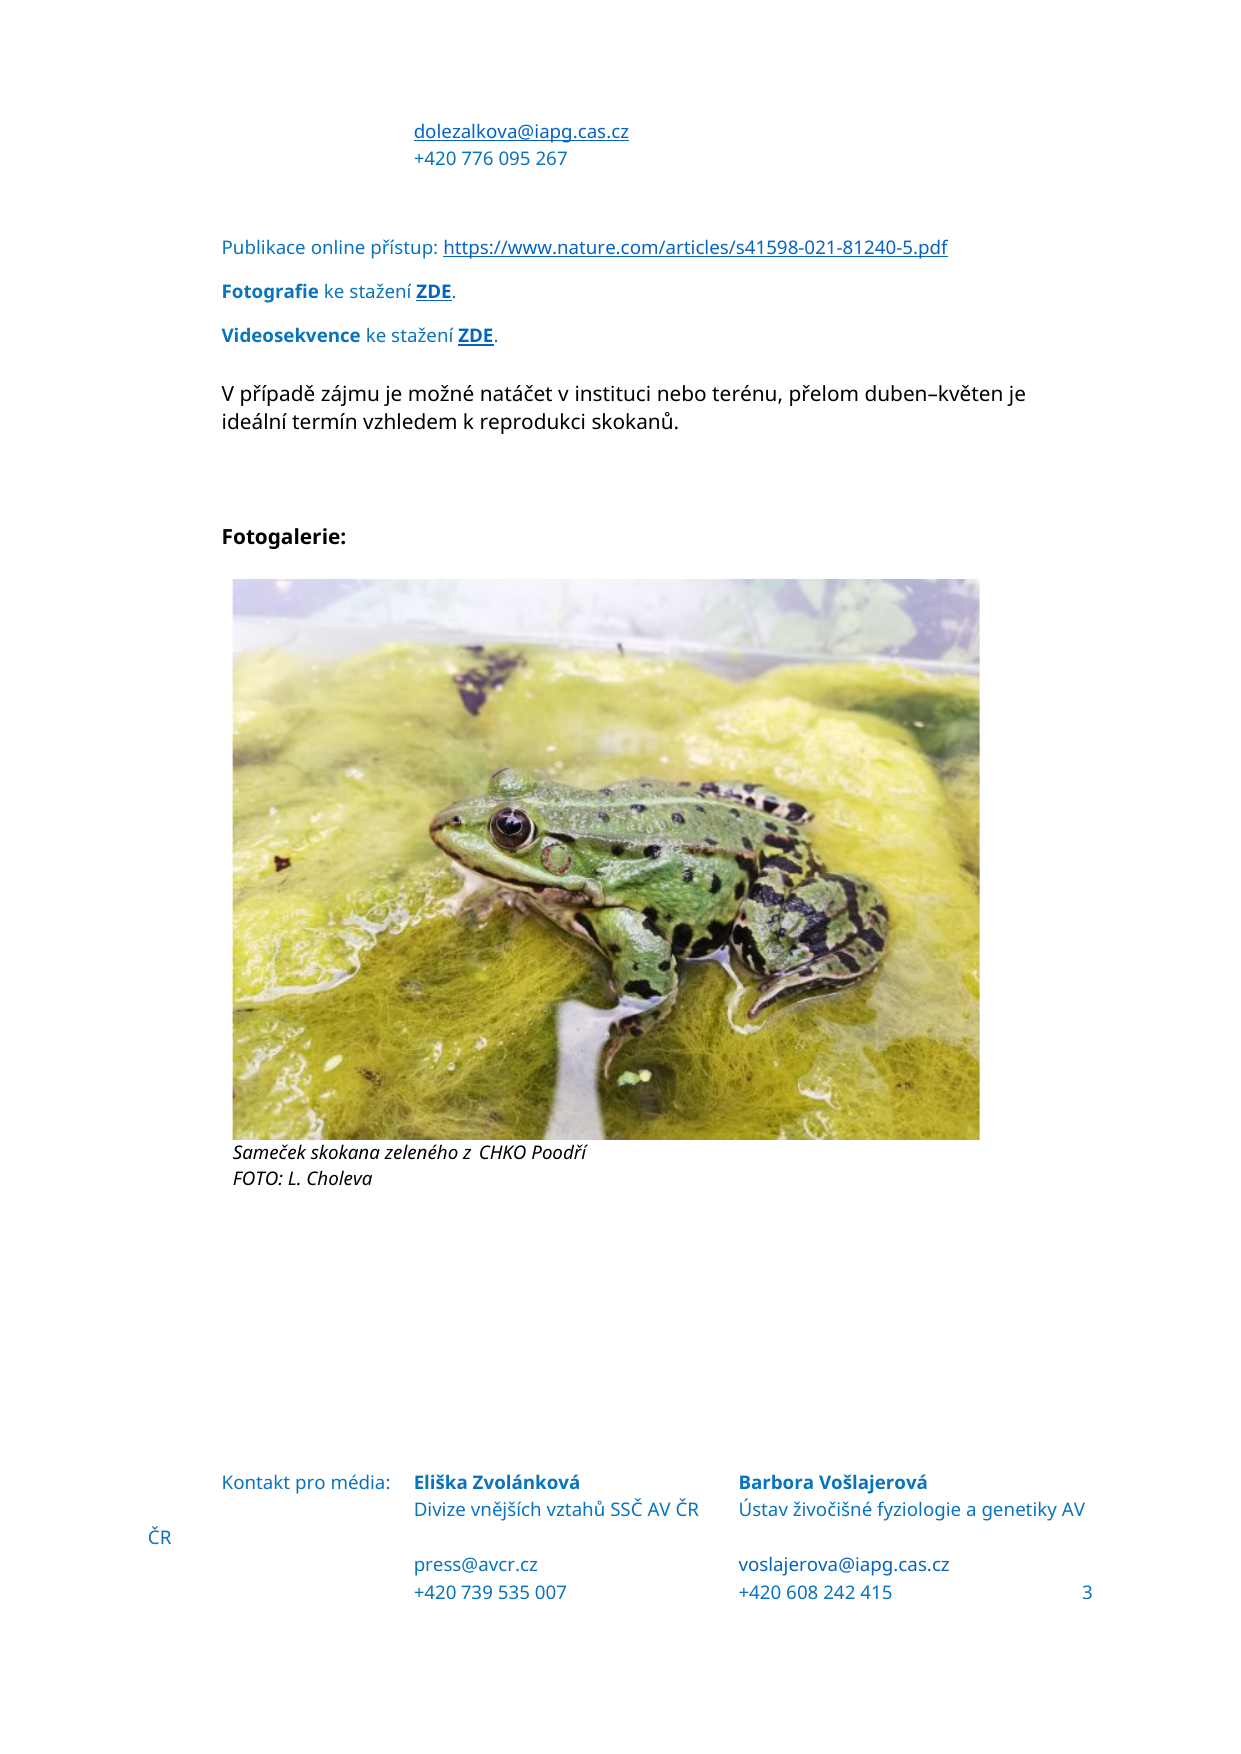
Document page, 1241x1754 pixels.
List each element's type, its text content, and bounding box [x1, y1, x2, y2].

text Fotogalerie: [221, 522, 1093, 550]
text V případě zájmu je možné natáčet v instituci nebo terénu, přelom duben–květen je ideální termín vzhledem k reprodukci skokanů. [221, 379, 1093, 436]
text Publikace online přístup: https://www.nature.com/articles/s41598-021-81240-5.pdf [221, 234, 1093, 259]
picture [232, 579, 980, 1140]
text Fotografie ke stažení ZDE. [221, 278, 1093, 304]
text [221, 118, 1093, 171]
text Videosekvence ke stažení ZDE. [221, 322, 1093, 348]
table_header Sameček skokana zeleného z CHKO Poodří FOTO: L. Choleva [221, 579, 1107, 1191]
